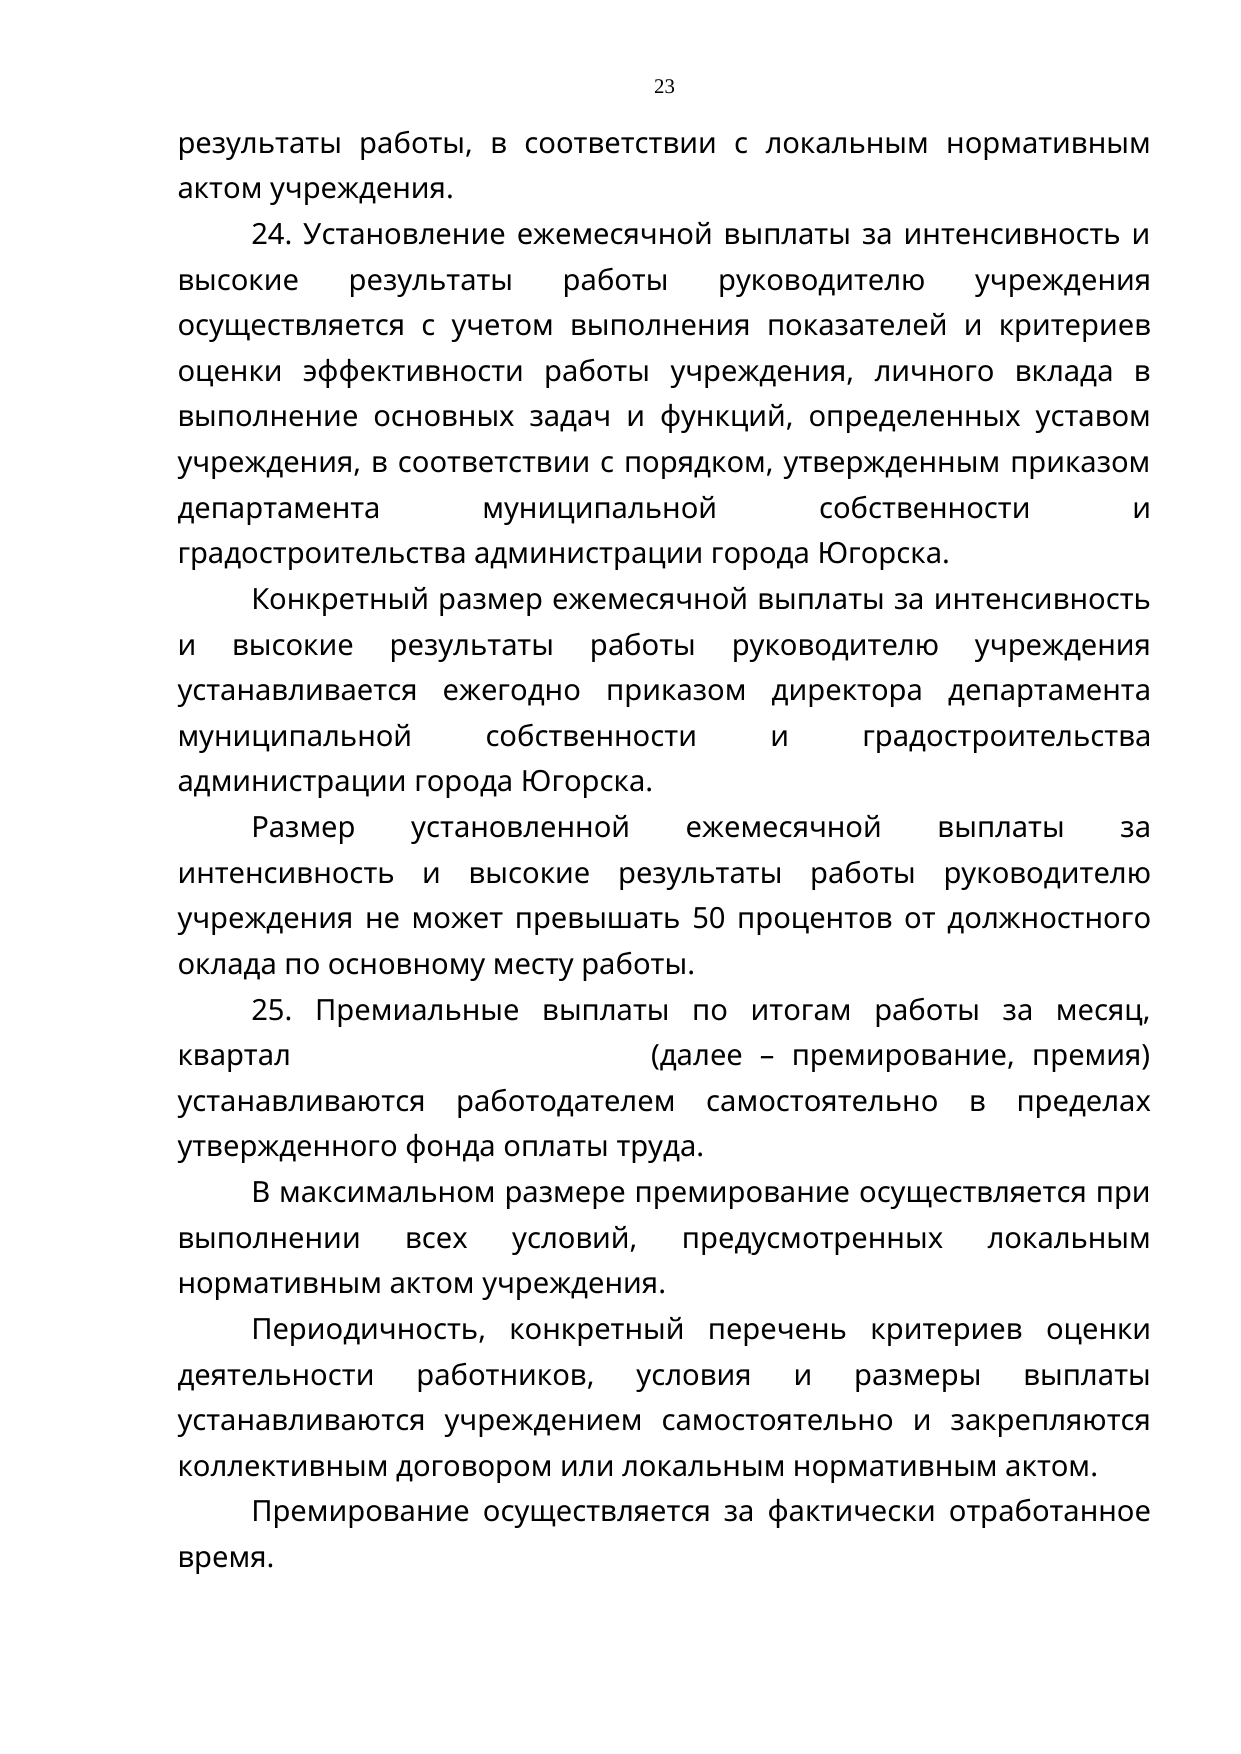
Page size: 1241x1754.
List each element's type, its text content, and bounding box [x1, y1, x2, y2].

text В максимальном размере премирование осуществляется при выполнении всех условий, предусмотренных локальным нормативным актом учреждения. [177, 1171, 1152, 1302]
text Размер установленной ежемесячной выплаты за интенсивность и высокие результаты работы руководителю учреждения не может превышать 50 процентов от должностного оклада по основному месту работы. [177, 806, 1152, 983]
text Премирование осуществляется за фактически отработанное время. [177, 1491, 1152, 1576]
text 24. Установление ежемесячной выплаты за интенсивность и высокие результаты работы руководителю учреждения осуществляется с учетом выполнения показателей и критериев оценки эффективности работы учреждения, личного вклада в выполнение основных задач и функций, определенных уставом учреждения, в соответствии с порядком, утвержденным приказом департамента муниципальной собственности и градостроительства администрации города Югорска. [177, 213, 1152, 572]
text Периодичность, конкретный перечень критериев оценки деятельности работников, условия и размеры выплаты устанавливаются учреждением самостоятельно и закрепляются коллективным договором или локальным нормативным актом. [177, 1308, 1152, 1485]
text Конкретный размер ежемесячной выплаты за интенсивность и высокие результаты работы руководителю учреждения устанавливается ежегодно приказом директора департамента муниципальной собственности и градостроительства администрации города Югорска. [177, 578, 1152, 800]
text 25. Премиальные выплаты по итогам работы за месяц, квартал (далее – премирование, премия) устанавливаются работодателем самостоятельно в пределах утвержденного фонда оплаты труда. [177, 989, 1152, 1165]
